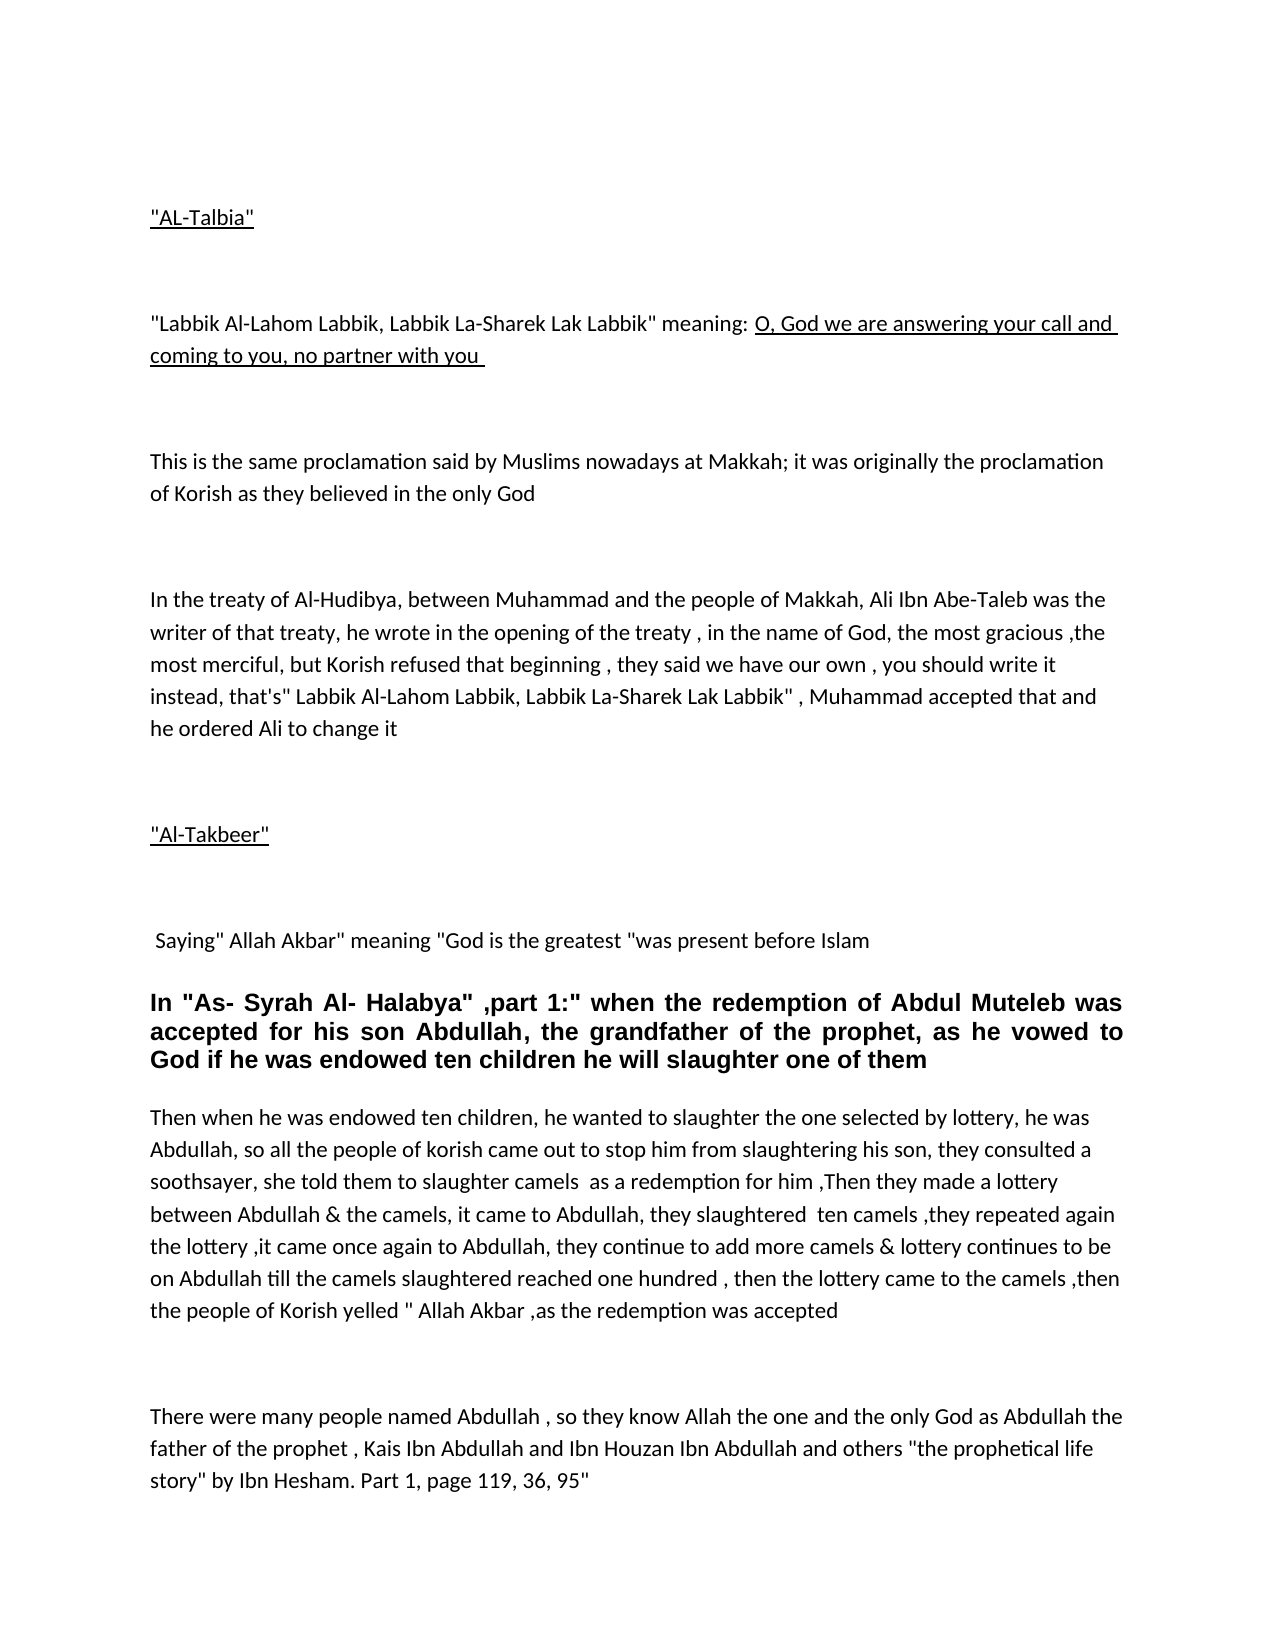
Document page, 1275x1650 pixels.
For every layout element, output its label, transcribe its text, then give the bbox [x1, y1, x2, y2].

text "Al-Takbeer" [150, 820, 1125, 848]
text In the treaty of Al-Hudibya, between Muhammad and the people of Makkah, Ali Ibn Abe-Taleb was the writer of that treaty, he wrote in the opening of the treaty , in the name of God, the most gracious ,the most merciful, but Korish refused that beginning , they said we have our own , you should write it instead, that's" Labbik Al-Lahom Labbik, Labbik La-Sharek Lak Labbik" , Muhammad accepted that and he ordered Ali to change it [150, 586, 1125, 742]
text "AL-Talbia" [150, 203, 1125, 231]
text There were many people named Abdullah , so they know Allah the one and the only God as Abdullah the father of the prophet , Kais Ibn Abdullah and Ibn Houzan Ibn Abdullah and others "the prophetical life story" by Ibn Hesham. Part 1, page 119, 36, 95" [150, 1402, 1125, 1495]
text In "As- Syrah Al- Halabya" ,part 1:" when the redemption of Abdul Muteleb was accepted for his son Abdullah, the grandfather of the prophet, as he vowed to God if he was endowed ten children he will slaughter one of them [150, 988, 1125, 1074]
text This is the same proclamation said by Muslims nowadays at Makkah; it was originally the proclamation of Korish as they believed in the only God [150, 447, 1125, 507]
text Then when he was endowed ten children, he wanted to slaughter the one selected by lottery, he was Abdullah, so all the people of korish came out to stop him from slaughtering his son, they consulted a soothsayer, she told them to slaughter camels as a redemption for him ,Then they made a lottery between Abdullah & the camels, it came to Abdullah, they slaughtered ten camels ,they repeated again the lottery ,it came once again to Abdullah, they continue to add more camels & lottery continues to be on Abdullah till the camels slaughtered reached one hundred , then the lottery came to the camels ,then the people of Korish yelled " Allah Akbar ,as the redemption was accepted [150, 1103, 1125, 1324]
text Saying" Allah Akbar" meaning "God is the greatest "was present before Islam [150, 926, 1125, 954]
text "Labbik Al-Lahom Labbik, Labbik La-Sharek Lak Labbik" meaning: O, God we are answering your call and coming to you, no partner with you [150, 309, 1125, 369]
